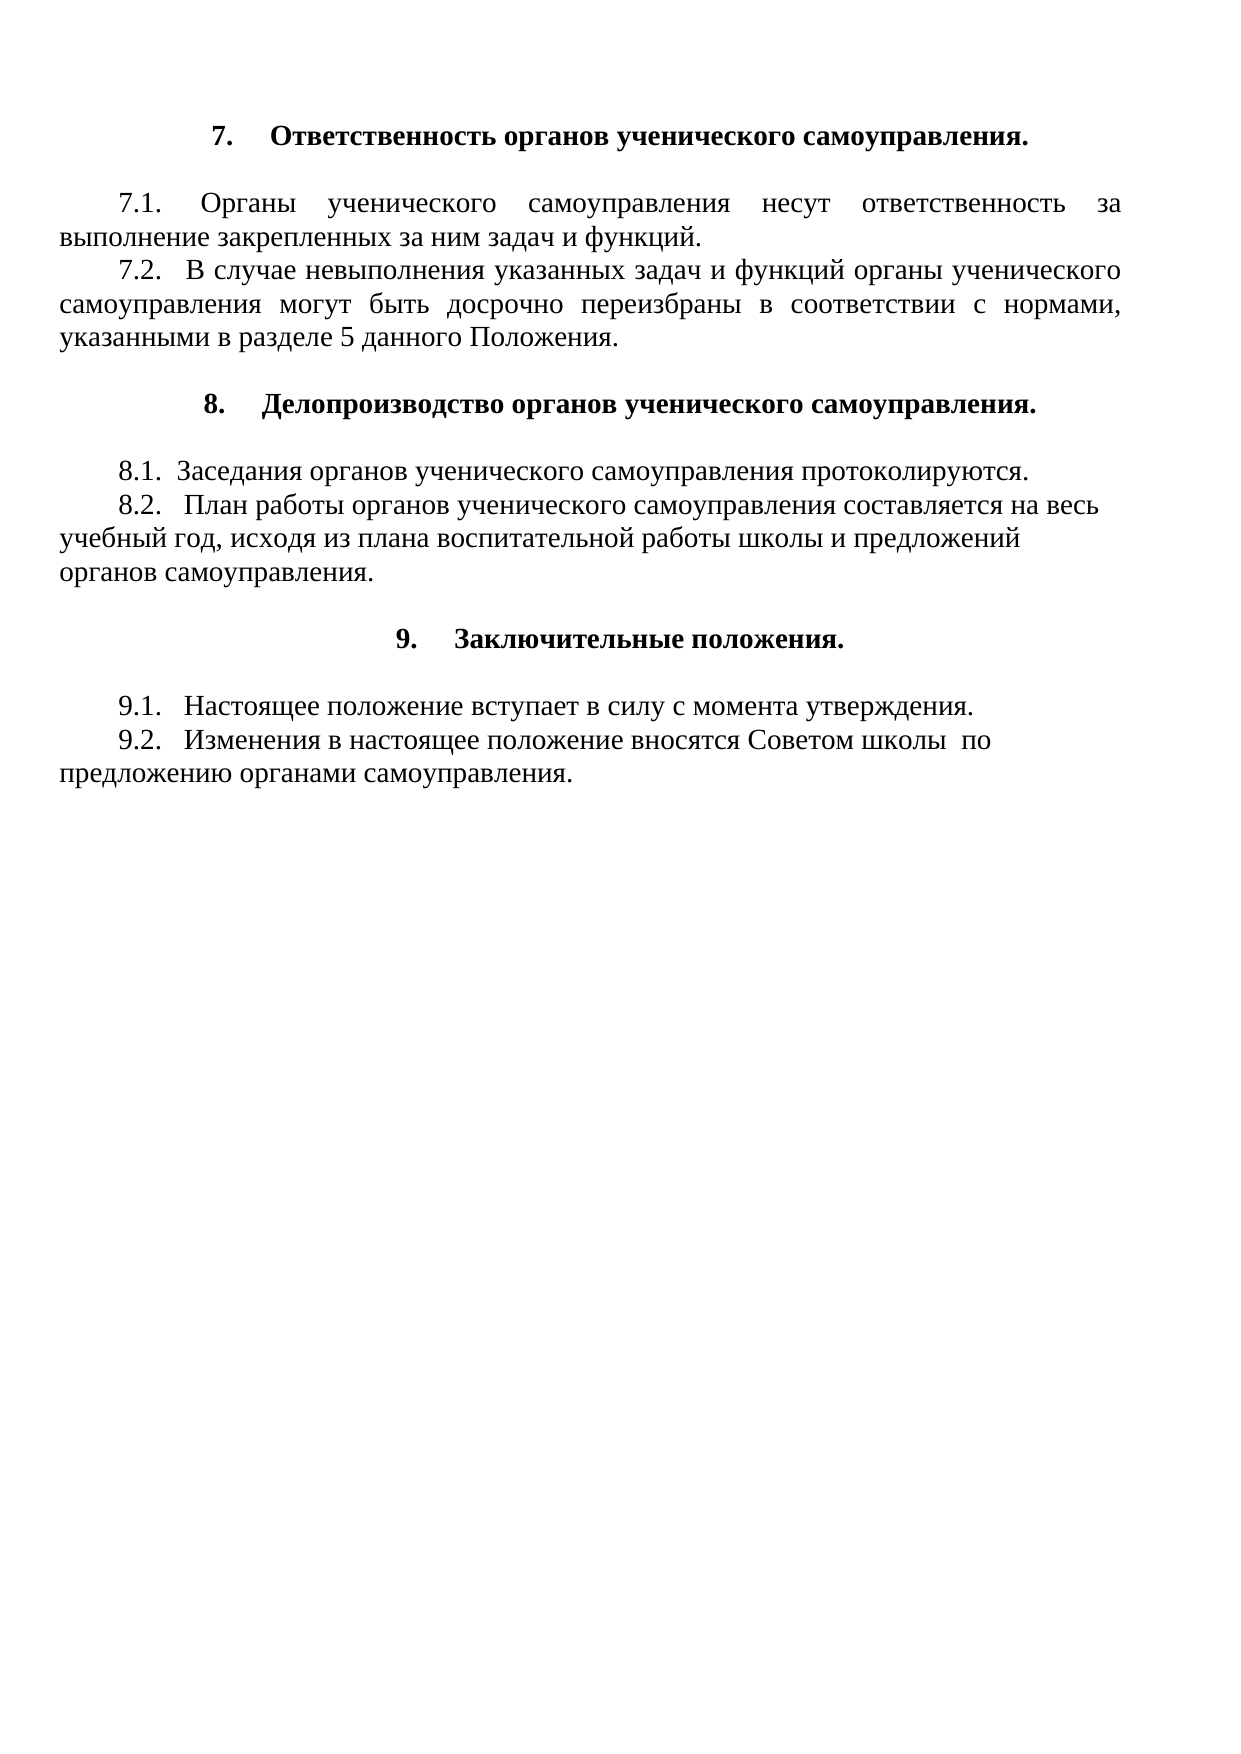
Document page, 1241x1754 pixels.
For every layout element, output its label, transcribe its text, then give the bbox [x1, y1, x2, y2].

text 8. Делопроизводство органов ученического самоуправления. [59, 386, 1122, 420]
text 9.1. Настоящее положение вступает в силу с момента утверждения. [59, 688, 1122, 722]
text 8.1. Заседания органов ученического самоуправления протоколируются. [59, 453, 1122, 487]
text 9.2. Изменения в настоящее положение вносятся Советом школы по предложению органами самоуправления. [59, 722, 1122, 789]
text 7.2. В случае невыполнения указанных задач и функций органы ученического самоуправления могут быть досрочно переизбраны в соответствии с нормами, указанными в разделе 5 данного Положения. [59, 252, 1122, 353]
text 9. Заключительные положения. [59, 621, 1122, 655]
text 7. Ответственность органов ученического самоуправления. [59, 118, 1122, 152]
text 8.2. План работы органов ученического самоуправления составляется на весь учебный год, исходя из плана воспитательной работы школы и предложений органов самоуправления. [59, 487, 1122, 588]
text 7.1. Органы ученического самоуправления несут ответственность за выполнение закрепленных за ним задач и функций. [59, 185, 1122, 252]
